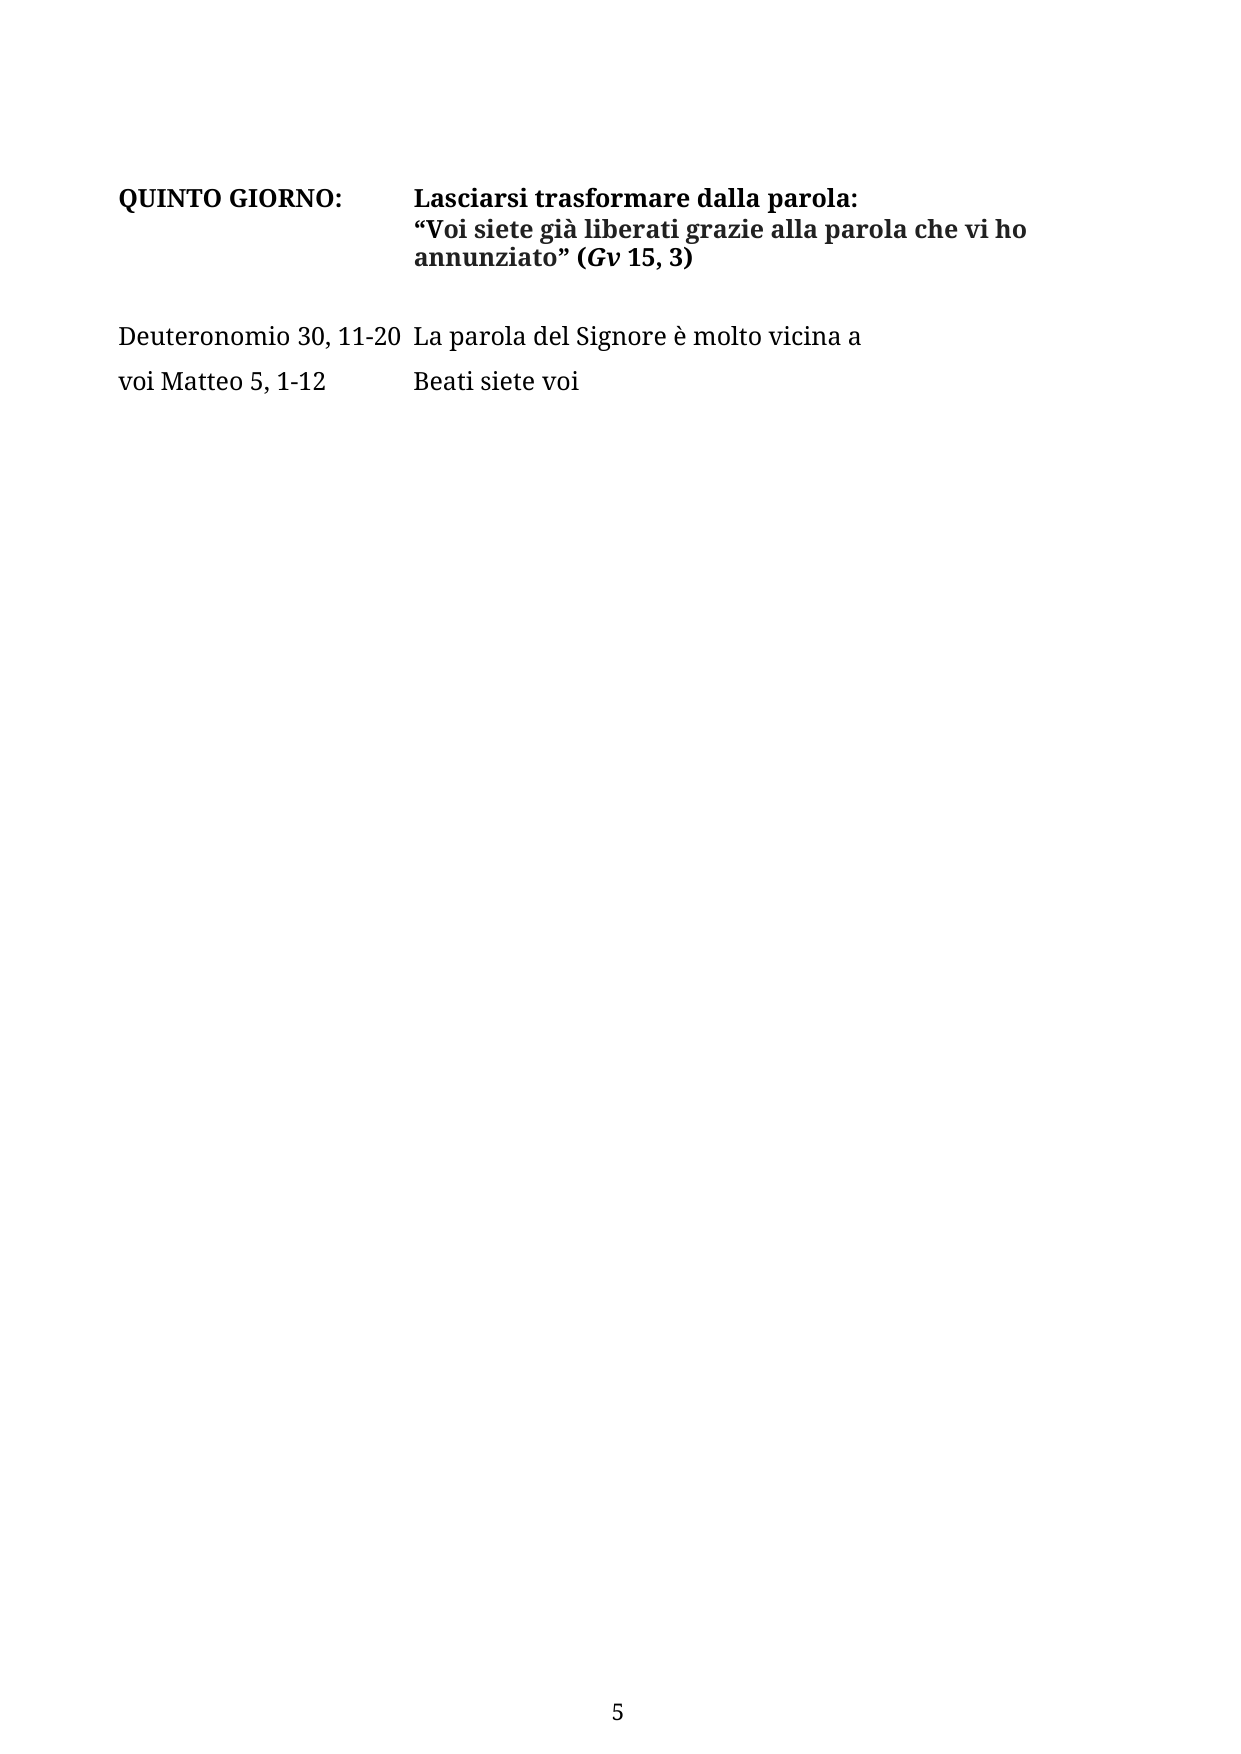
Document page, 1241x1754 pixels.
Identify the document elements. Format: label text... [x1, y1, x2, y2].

text Deuteronomio 30, 11-20 La parola del Signore è molto vicina a voi Matteo 5, 1-12 Beati siete voi [118, 319, 872, 397]
text “Voi siete già liberati grazie alla parola che vi ho annunziato” (Gv 15, 3) [413, 215, 1138, 274]
subtitle QUINTO GIORNO: Lasciarsi trasformare dalla parola: [118, 182, 1138, 214]
